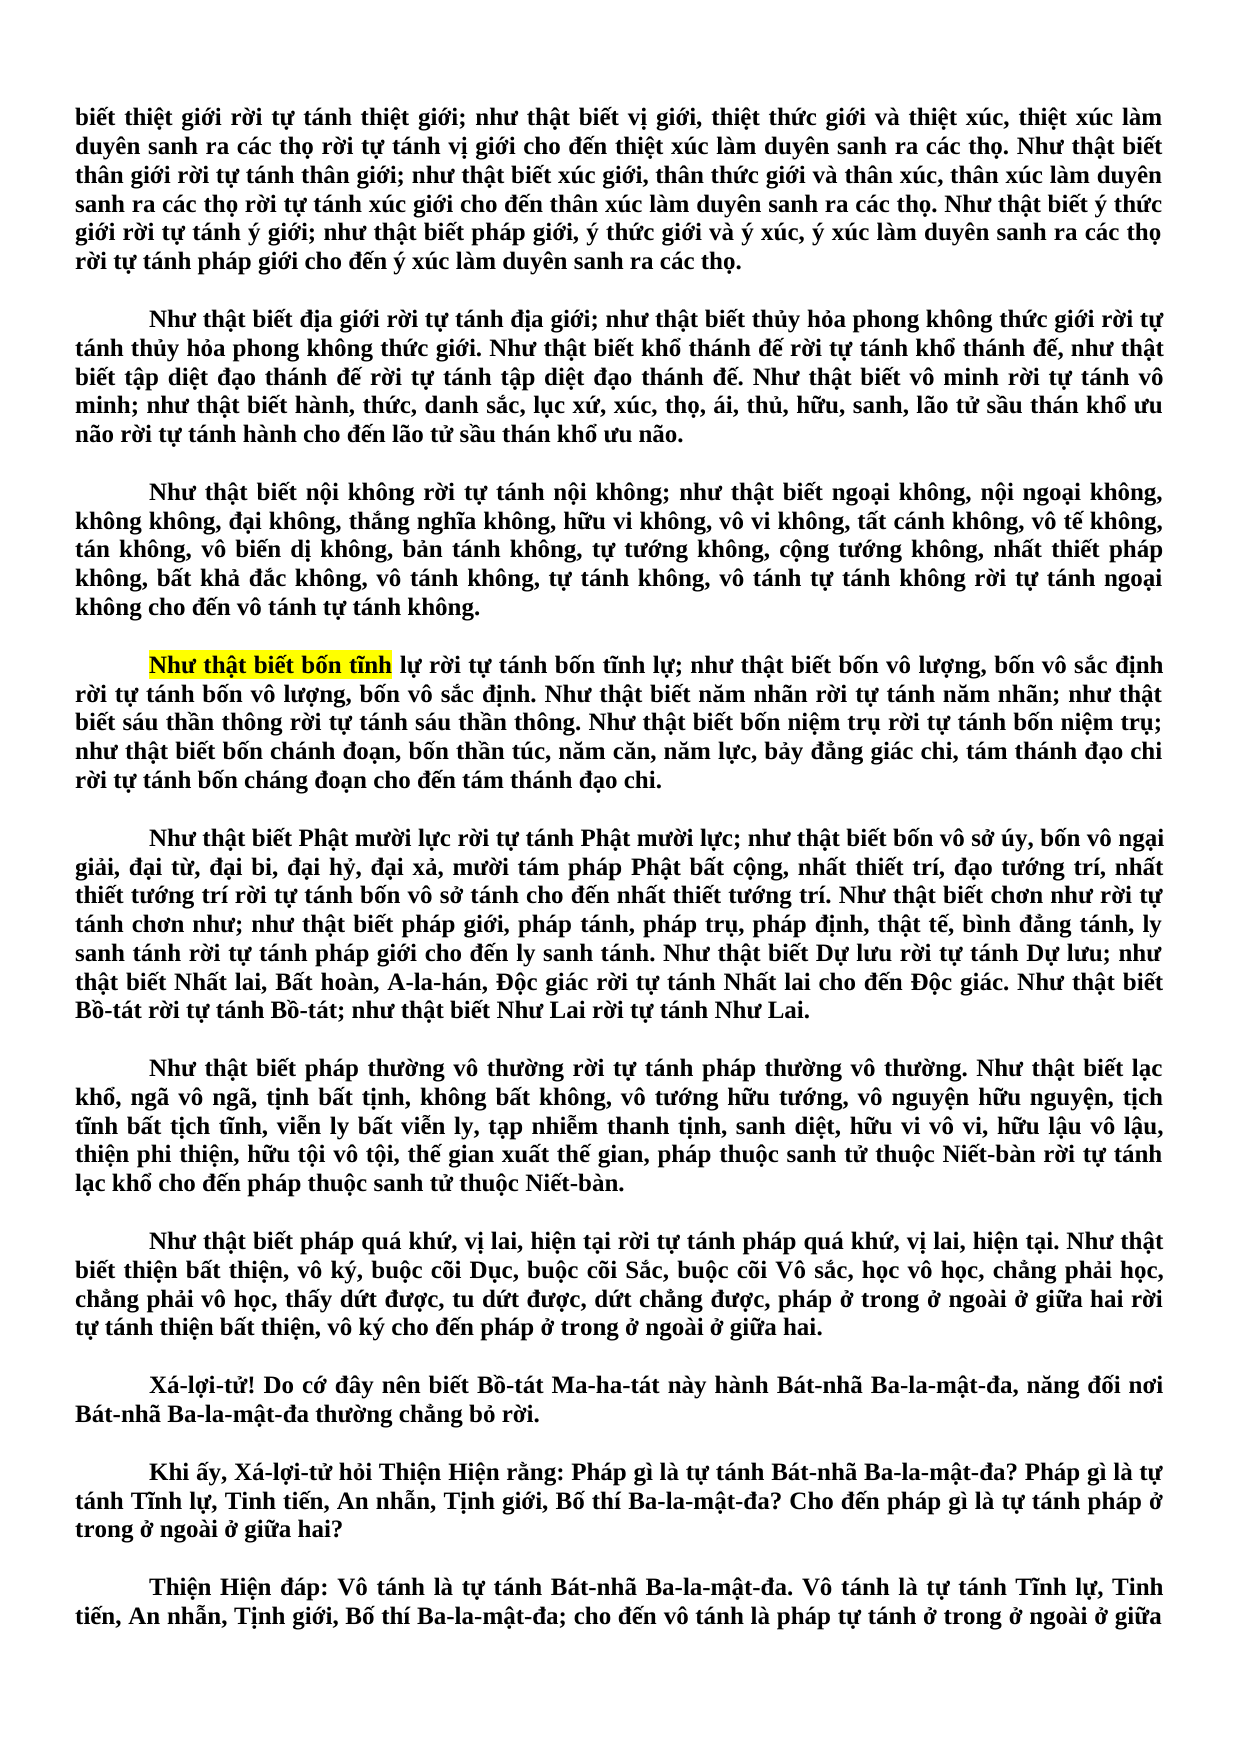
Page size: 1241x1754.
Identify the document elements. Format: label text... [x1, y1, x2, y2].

text Như thật biết pháp thường vô thường rời tự tánh pháp thường vô thường. Như thật biết lạc khổ, ngã vô ngã, tịnh bất tịnh, không bất không, vô tướng hữu tướng, vô nguyện hữu nguyện, tịch tĩnh bất tịch tĩnh, viễn ly bất viễn ly, tạp nhiễm thanh tịnh, sanh diệt, hữu vi vô vi, hữu lậu vô lậu, thiện phi thiện, hữu tội vô tội, thế gian xuất thế gian, pháp thuộc sanh tử thuộc Niết-bàn rời tự tánh lạc khổ cho đến pháp thuộc sanh tử thuộc Niết-bàn. [75, 1053, 1165, 1197]
text Như thật biết pháp quá khứ, vị lai, hiện tại rời tự tánh pháp quá khứ, vị lai, hiện tại. Như thật biết thiện bất thiện, vô ký, buộc cõi Dục, buộc cõi Sắc, buộc cõi Vô sắc, học vô học, chẳng phải học, chẳng phải vô học, thấy dứt được, tu dứt được, dứt chẳng được, pháp ở trong ở ngoài ở giữa hai rời tự tánh thiện bất thiện, vô ký cho đến pháp ở trong ở ngoài ở giữa hai. [75, 1226, 1165, 1341]
text Xá-lợi-tử! Do cớ đây nên biết Bồ-tát Ma-ha-tát này hành Bát-nhã Ba-la-mật-đa, năng đối nơi Bát-nhã Ba-la-mật-đa thường chẳng bỏ rời. [75, 1370, 1165, 1428]
text Như thật biết Phật mười lực rời tự tánh Phật mười lực; như thật biết bốn vô sở úy, bốn vô ngại giải, đại từ, đại bi, đại hỷ, đại xả, mười tám pháp Phật bất cộng, nhất thiết trí, đạo tướng trí, nhất thiết tướng trí rời tự tánh bốn vô sở tánh cho đến nhất thiết tướng trí. Như thật biết chơn như rời tự tánh chơn như; như thật biết pháp giới, pháp tánh, pháp trụ, pháp định, thật tế, bình đẳng tánh, ly sanh tánh rời tự tánh pháp giới cho đến ly sanh tánh. Như thật biết Dự lưu rời tự tánh Dự lưu; như thật biết Nhất lai, Bất hoàn, A-la-hán, Ðộc giác rời tự tánh Nhất lai cho đến Ðộc giác. Như thật biết Bồ-tát rời tự tánh Bồ-tát; như thật biết Như Lai rời tự tánh Như Lai. [75, 823, 1165, 1024]
text Khi ấy, Xá-lợi-tử hỏi Thiện Hiện rằng: Pháp gì là tự tánh Bát-nhã Ba-la-mật-đa? Pháp gì là tự tánh Tĩnh lự, Tinh tiến, An nhẫn, Tịnh giới, Bố thí Ba-la-mật-đa? Cho đến pháp gì là tự tánh pháp ở trong ở ngoài ở giữa hai? [75, 1457, 1165, 1543]
text Như thật biết địa giới rời tự tánh địa giới; như thật biết thủy hỏa phong không thức giới rời tự tánh thủy hỏa phong không thức giới. Như thật biết khổ thánh đế rời tự tánh khổ thánh đế, như thật biết tập diệt đạo thánh đế rời tự tánh tập diệt đạo thánh đế. Như thật biết vô minh rời tự tánh vô minh; như thật biết hành, thức, danh sắc, lục xứ, xúc, thọ, ái, thủ, hữu, sanh, lão tử sầu thán khổ ưu não rời tự tánh hành cho đến lão tử sầu thán khổ ưu não. [75, 304, 1165, 448]
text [75, 1572, 1165, 1630]
text Như thật biết nội không rời tự tánh nội không; như thật biết ngoại không, nội ngoại không, không không, đại không, thắng nghĩa không, hữu vi không, vô vi không, tất cánh không, vô tế không, tán không, vô biến dị không, bản tánh không, tự tướng không, cộng tướng không, nhất thiết pháp không, bất khả đắc không, vô tánh không, tự tánh không, vô tánh tự tánh không rời tự tánh ngoại không cho đến vô tánh tự tánh không. [75, 477, 1165, 621]
text Như thật biết bốn tĩnh lự rời tự tánh bốn tĩnh lự; như thật biết bốn vô lượng, bốn vô sắc định rời tự tánh bốn vô lượng, bốn vô sắc định. Như thật biết năm nhãn rời tự tánh năm nhãn; như thật biết sáu thần thông rời tự tánh sáu thần thông. Như thật biết bốn niệm trụ rời tự tánh bốn niệm trụ; như thật biết bốn chánh đoạn, bốn thần túc, năm căn, năm lực, bảy đẳng giác chi, tám thánh đạo chi rời tự tánh bốn cháng đoạn cho đến tám thánh đạo chi. [75, 650, 1165, 794]
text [75, 102, 1165, 275]
